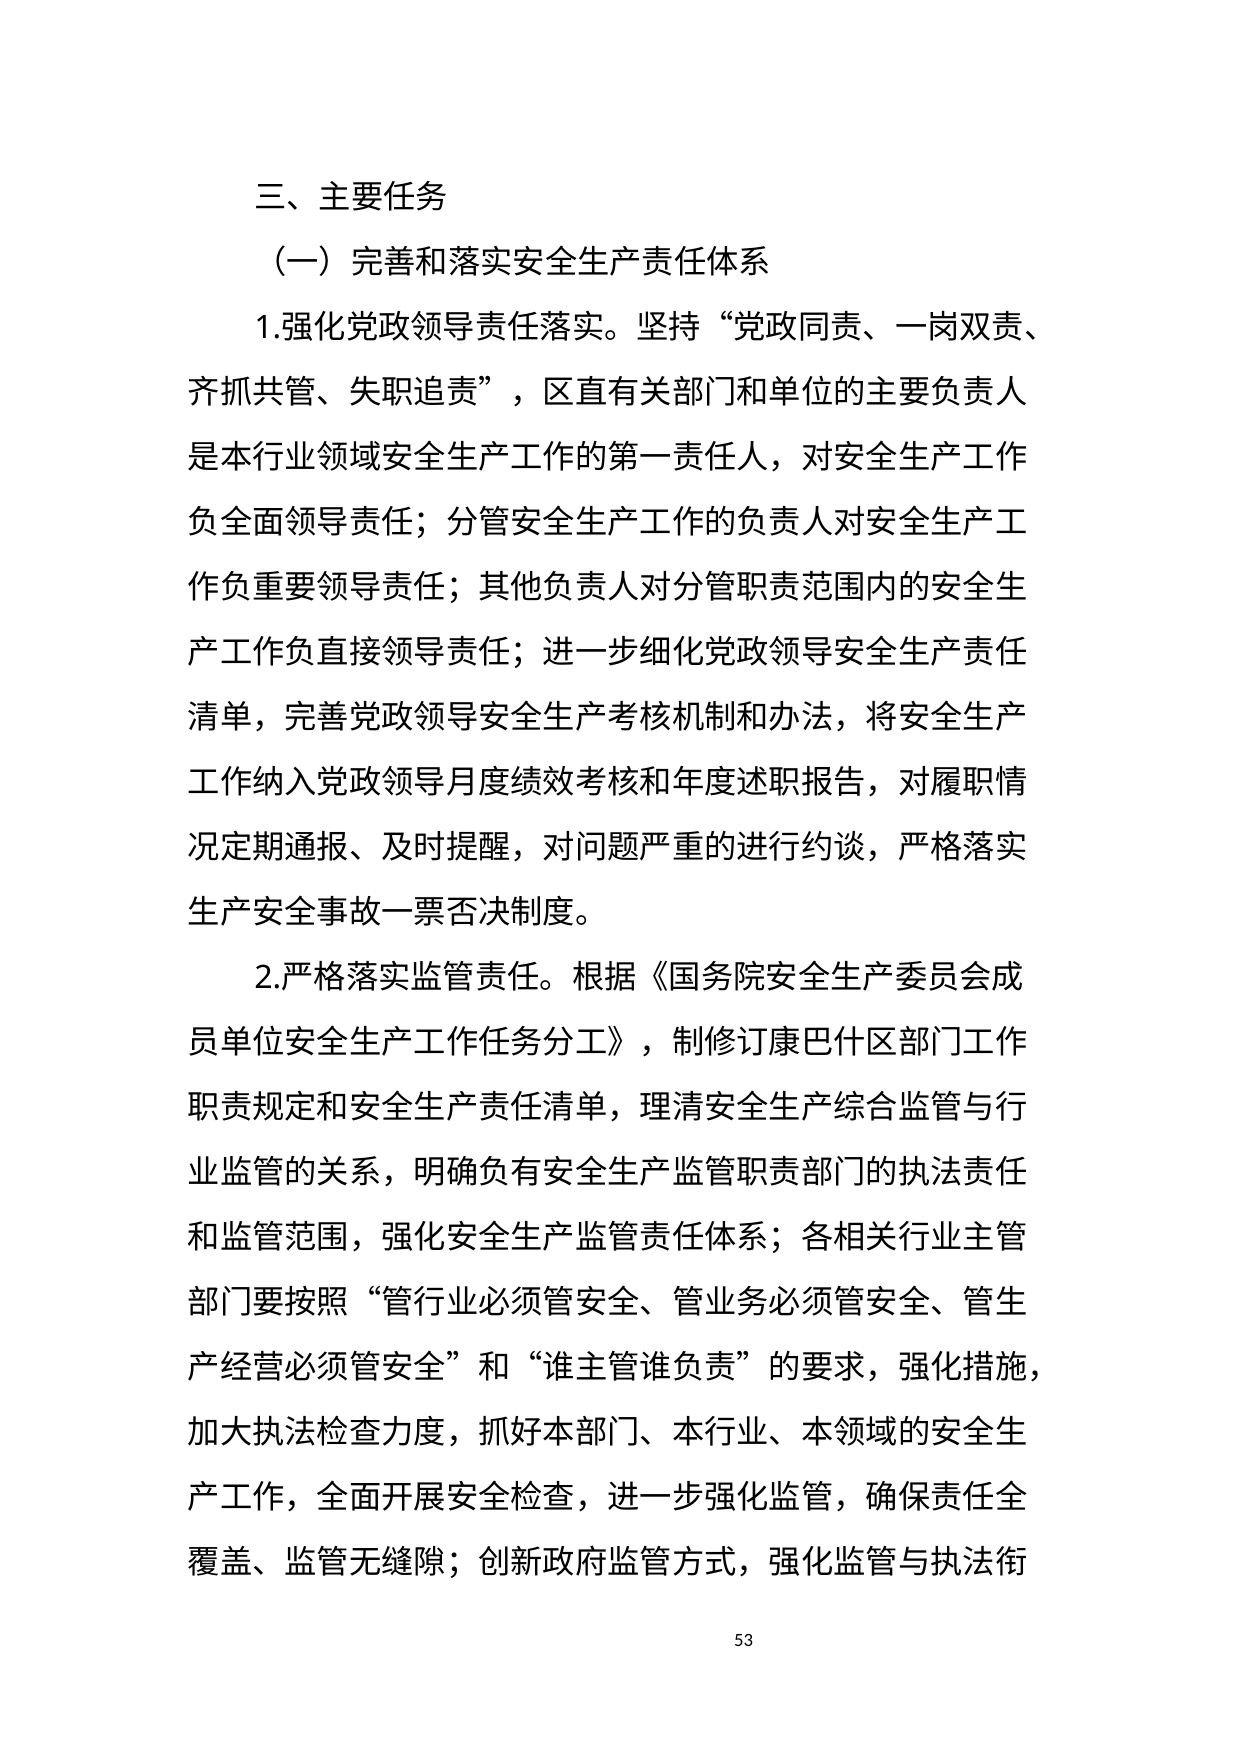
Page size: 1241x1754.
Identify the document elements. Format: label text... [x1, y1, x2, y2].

text 1.强化党政领导责任落实。坚持“党政同责、一岗双责、齐抓共管、失职追责”，区直有关部门和单位的主要负责人是本行业领域安全生产工作的第一责任人，对安全生产工作负全面领导责任；分管安全生产工作的负责人对安全生产工作负重要领导责任；其他负责人对分管职责范围内的安全生产工作负直接领导责任；进一步细化党政领导安全生产责任清单，完善党政领导安全生产考核机制和办法，将安全生产工作纳入党政领导月度绩效考核和年度述职报告，对履职情况定期通报、及时提醒，对问题严重的进行约谈，严格落实生产安全事故一票否决制度。 [187, 292, 1053, 942]
text 三、主要任务 [187, 162, 1053, 227]
text （一）完善和落实安全生产责任体系 [187, 227, 1053, 292]
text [187, 942, 1053, 1592]
